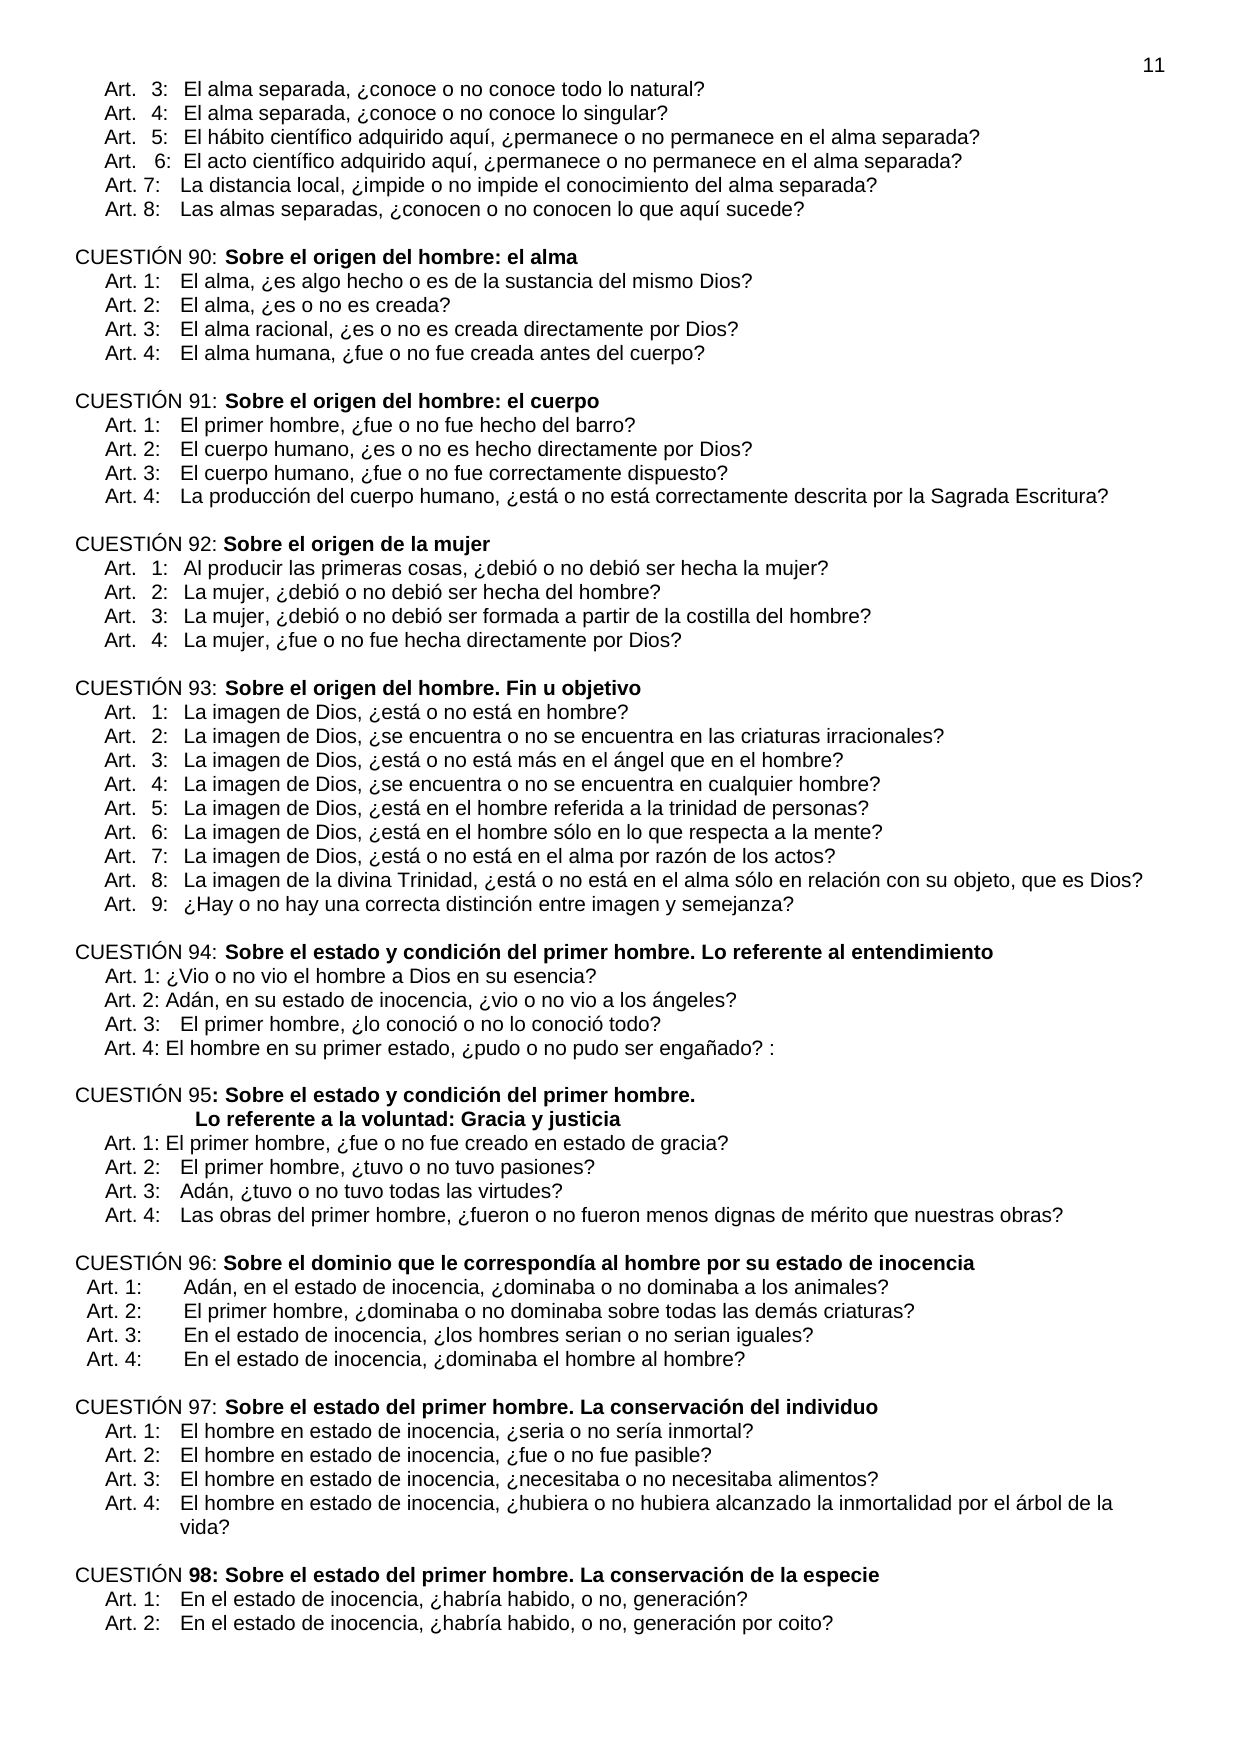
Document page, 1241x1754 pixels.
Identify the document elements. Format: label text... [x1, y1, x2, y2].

text Art. 3: La mujer, ¿debió o no debió ser formada a partir de la costilla del hombre? [75, 604, 1165, 628]
text CUESTIÓN 90: Sobre el origen del hombre: el alma [75, 245, 1165, 269]
text Art. 3: Adán, ¿tuvo o no tuvo todas las virtudes? [105, 1179, 1165, 1203]
text CUESTIÓN 95: Sobre el estado y condición del primer hombre. [75, 1083, 1165, 1107]
text Art. 4: El alma humana, ¿fue o no fue creada antes del cuerpo? [105, 341, 1165, 364]
text Art. 8: Las almas separadas, ¿conocen o no conocen lo que aquí sucede? [105, 197, 1165, 221]
text Art. 2: El hombre en estado de inocencia, ¿fue o no fue pasible? [105, 1443, 1165, 1467]
text Art. 3: El cuerpo humano, ¿fue o no fue correctamente dispuesto? [105, 460, 1165, 484]
text Art. 4: La producción del cuerpo humano, ¿está o no está correctamente descrita por la Sagrada Escritura? [105, 484, 1165, 508]
text CUESTIÓN 96: Sobre el dominio que le correspondía al hombre por su estado de inocencia [75, 1251, 1165, 1275]
text Art. 4: El alma separada, ¿conoce o no conoce lo singular? [75, 101, 1165, 125]
text Art. 1: ¿Vio o no vio el hombre a Dios en su esencia? [105, 963, 1165, 987]
text CUESTIÓN 97: Sobre el estado del primer hombre. La conservación del individuo [75, 1395, 1165, 1419]
text Art. 3: La imagen de Dios, ¿está o no está más en el ángel que en el hombre? [75, 748, 1165, 772]
text Art. 2: El primer hombre, ¿tuvo o no tuvo pasiones? [105, 1155, 1165, 1179]
text Art. 2: El alma, ¿es o no es creada? [105, 293, 1165, 317]
text Art. 5: La imagen de Dios, ¿está en el hombre referida a la trinidad de personas? [75, 796, 1165, 820]
text Art. 4: El hombre en su primer estado, ¿pudo o no pudo ser engañado? : [104, 1035, 1165, 1059]
text Art. 7: La imagen de Dios, ¿está o no está en el alma por razón de los actos? [75, 844, 1165, 868]
text Art. 4: En el estado de inocencia, ¿dominaba el hombre al hombre? [75, 1347, 1165, 1371]
text Art. 1: Adán, en el estado de inocencia, ¿dominaba o no dominaba a los animales? [75, 1275, 1165, 1299]
text Art. 2: El cuerpo humano, ¿es o no es hecho directamente por Dios? [105, 436, 1165, 460]
text Art. 3: En el estado de inocencia, ¿los hombres serian o no serian iguales? [75, 1323, 1165, 1347]
text Art. 3: El hombre en estado de inocencia, ¿necesitaba o no necesitaba alimentos? [105, 1467, 1165, 1491]
text CUESTIÓN 98: Sobre el estado del primer hombre. La conservación de la especie [75, 1562, 1165, 1586]
text Art. 1: La imagen de Dios, ¿está o no está en hombre? [75, 700, 1165, 724]
text Lo referente a la voluntad: Gracia y justicia [75, 1107, 1165, 1131]
text Art. 2: En el estado de inocencia, ¿habría habido, o no, generación por coito? [105, 1610, 1165, 1634]
text Art. 1: Al producir las primeras cosas, ¿debió o no debió ser hecha la mujer? [75, 556, 1165, 580]
text Art. 1: El primer hombre, ¿fue o no fue hecho del barro? [105, 412, 1165, 436]
text Art. 6: El acto científico adquirido aquí, ¿permanece o no permanece en el alma separada? [75, 149, 1165, 173]
text Art. 4: El hombre en estado de inocencia, ¿hubiera o no hubiera alcanzado la inmortalidad por el árbol de la vida? [105, 1491, 1165, 1538]
text Art. 5: El hábito científico adquirido aquí, ¿permanece o no permanece en el alma separada? [75, 125, 1165, 149]
text Art. 3: El primer hombre, ¿lo conoció o no lo conoció todo? [105, 1011, 1165, 1035]
text Art. 1: En el estado de inocencia, ¿habría habido, o no, generación? [105, 1586, 1165, 1610]
text Art. 7: La distancia local, ¿impide o no impide el conocimiento del alma separada? [105, 173, 1165, 197]
text CUESTIÓN 91: Sobre el origen del hombre: el cuerpo [75, 388, 1165, 412]
text CUESTIÓN 94: Sobre el estado y condición del primer hombre. Lo referente al entendimiento [75, 939, 1165, 963]
text Art. 1: El hombre en estado de inocencia, ¿seria o no sería inmortal? [105, 1419, 1165, 1443]
text Art. 4: La mujer, ¿fue o no fue hecha directamente por Dios? [75, 628, 1165, 652]
text Art. 3: El alma separada, ¿conoce o no conoce todo lo natural? [75, 77, 1165, 101]
text Art. 2: La imagen de Dios, ¿se encuentra o no se encuentra en las criaturas irracionales? [75, 724, 1165, 748]
text Art. 3: El alma racional, ¿es o no es creada directamente por Dios? [105, 317, 1165, 341]
text Art. 9: ¿Hay o no hay una correcta distinción entre imagen y semejanza? [75, 892, 1165, 916]
text Art. 6: La imagen de Dios, ¿está en el hombre sólo en lo que respecta a la mente? [75, 820, 1165, 844]
text Art. 4: Las obras del primer hombre, ¿fueron o no fueron menos dignas de mérito que nuestras obras? [105, 1203, 1165, 1227]
text CUESTIÓN 92: Sobre el origen de la mujer [75, 532, 1165, 556]
text Art. 2: El primer hombre, ¿dominaba o no dominaba sobre todas las demás criaturas? [75, 1299, 1165, 1323]
text CUESTIÓN 93: Sobre el origen del hombre. Fin u objetivo [75, 676, 1165, 700]
text Art. 1: El primer hombre, ¿fue o no fue creado en estado de gracia? [104, 1131, 1165, 1155]
text Art. 4: La imagen de Dios, ¿se encuentra o no se encuentra en cualquier hombre? [75, 772, 1165, 796]
text Art. 2: Adán, en su estado de inocencia, ¿vio o no vio a los ángeles? [104, 987, 1165, 1011]
text Art. 2: La mujer, ¿debió o no debió ser hecha del hombre? [75, 580, 1165, 604]
text Art. 8: La imagen de la divina Trinidad, ¿está o no está en el alma sólo en relación con su objeto, que es Dios? [75, 868, 1165, 892]
text Art. 1: El alma, ¿es algo hecho o es de la sustancia del mismo Dios? [105, 269, 1165, 293]
